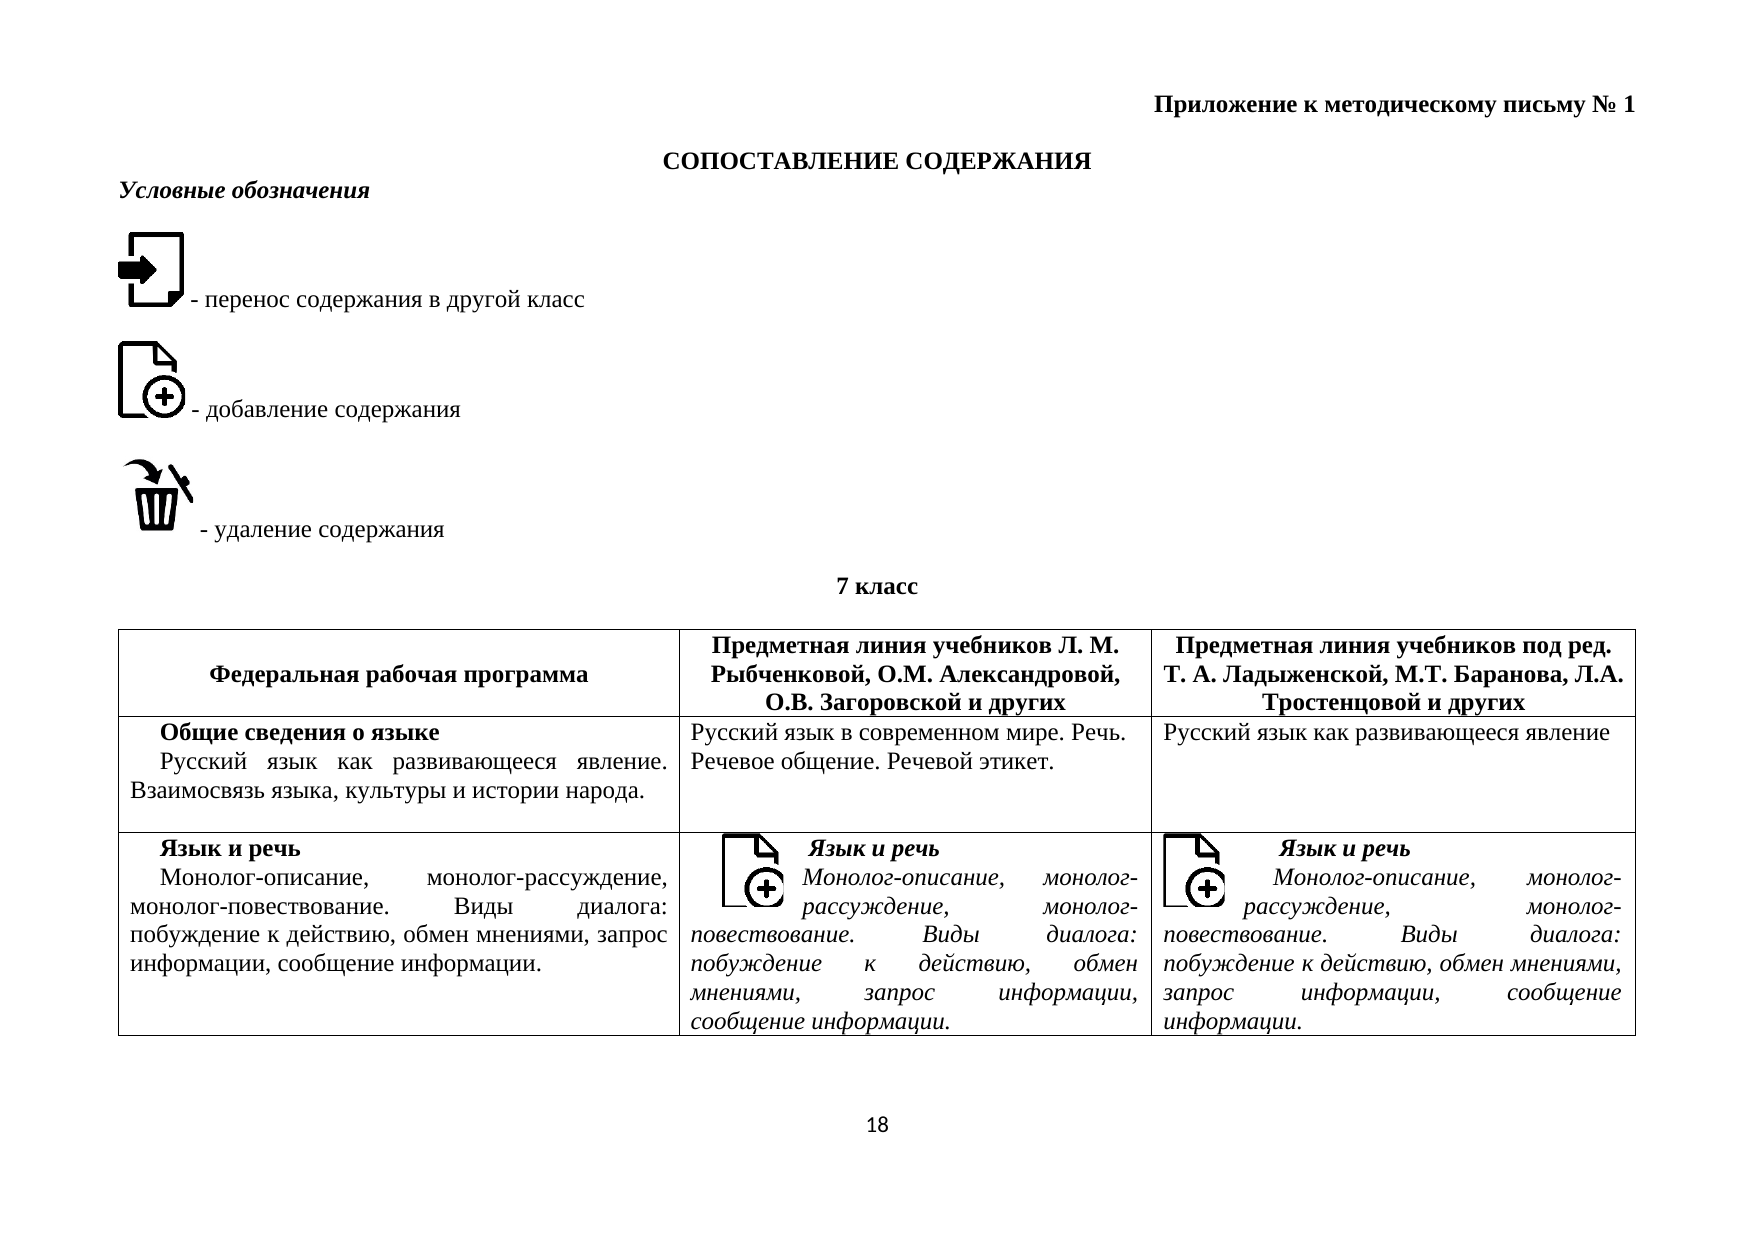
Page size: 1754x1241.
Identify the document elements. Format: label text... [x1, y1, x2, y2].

table_header Предметная линия учебников под ред. Т. А. Ладыженской, М.Т. Баранова, Л.А. Тростенцовой и других [1152, 630, 1635, 716]
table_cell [680, 833, 1151, 1034]
table_cell Русский язык в современном мире. Речь. Речевое общение. Речевой этикет. [680, 717, 1151, 832]
table_cell Общие сведения о языке Русский язык как развивающееся явление. Взаимосвязь языка, культуры и истории народа. [119, 717, 679, 832]
text Условные обозначения [118, 175, 1636, 204]
table_header Федеральная рабочая программа [119, 630, 679, 716]
text - добавление содержания [118, 341, 1636, 423]
picture [720, 833, 783, 906]
text - удаление содержания [118, 452, 1636, 543]
picture [1161, 833, 1224, 906]
text СОПОСТАВЛЕНИЕ СОДЕРЖАНИЯ [118, 146, 1636, 175]
table_cell Русский язык как развивающееся явление [1152, 717, 1635, 832]
picture [118, 341, 186, 418]
picture [118, 451, 194, 538]
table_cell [1152, 833, 1635, 1034]
table_header Предметная линия учебников Л. М. Рыбченковой, О.М. Александровой, О.В. Загоровской и других [680, 630, 1151, 716]
text 7 класс [118, 571, 1636, 600]
picture [118, 232, 184, 307]
text - перенос содержания в другой класс [118, 232, 1636, 312]
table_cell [119, 833, 679, 1034]
text Приложение к методическому письму № 1 [118, 89, 1636, 117]
